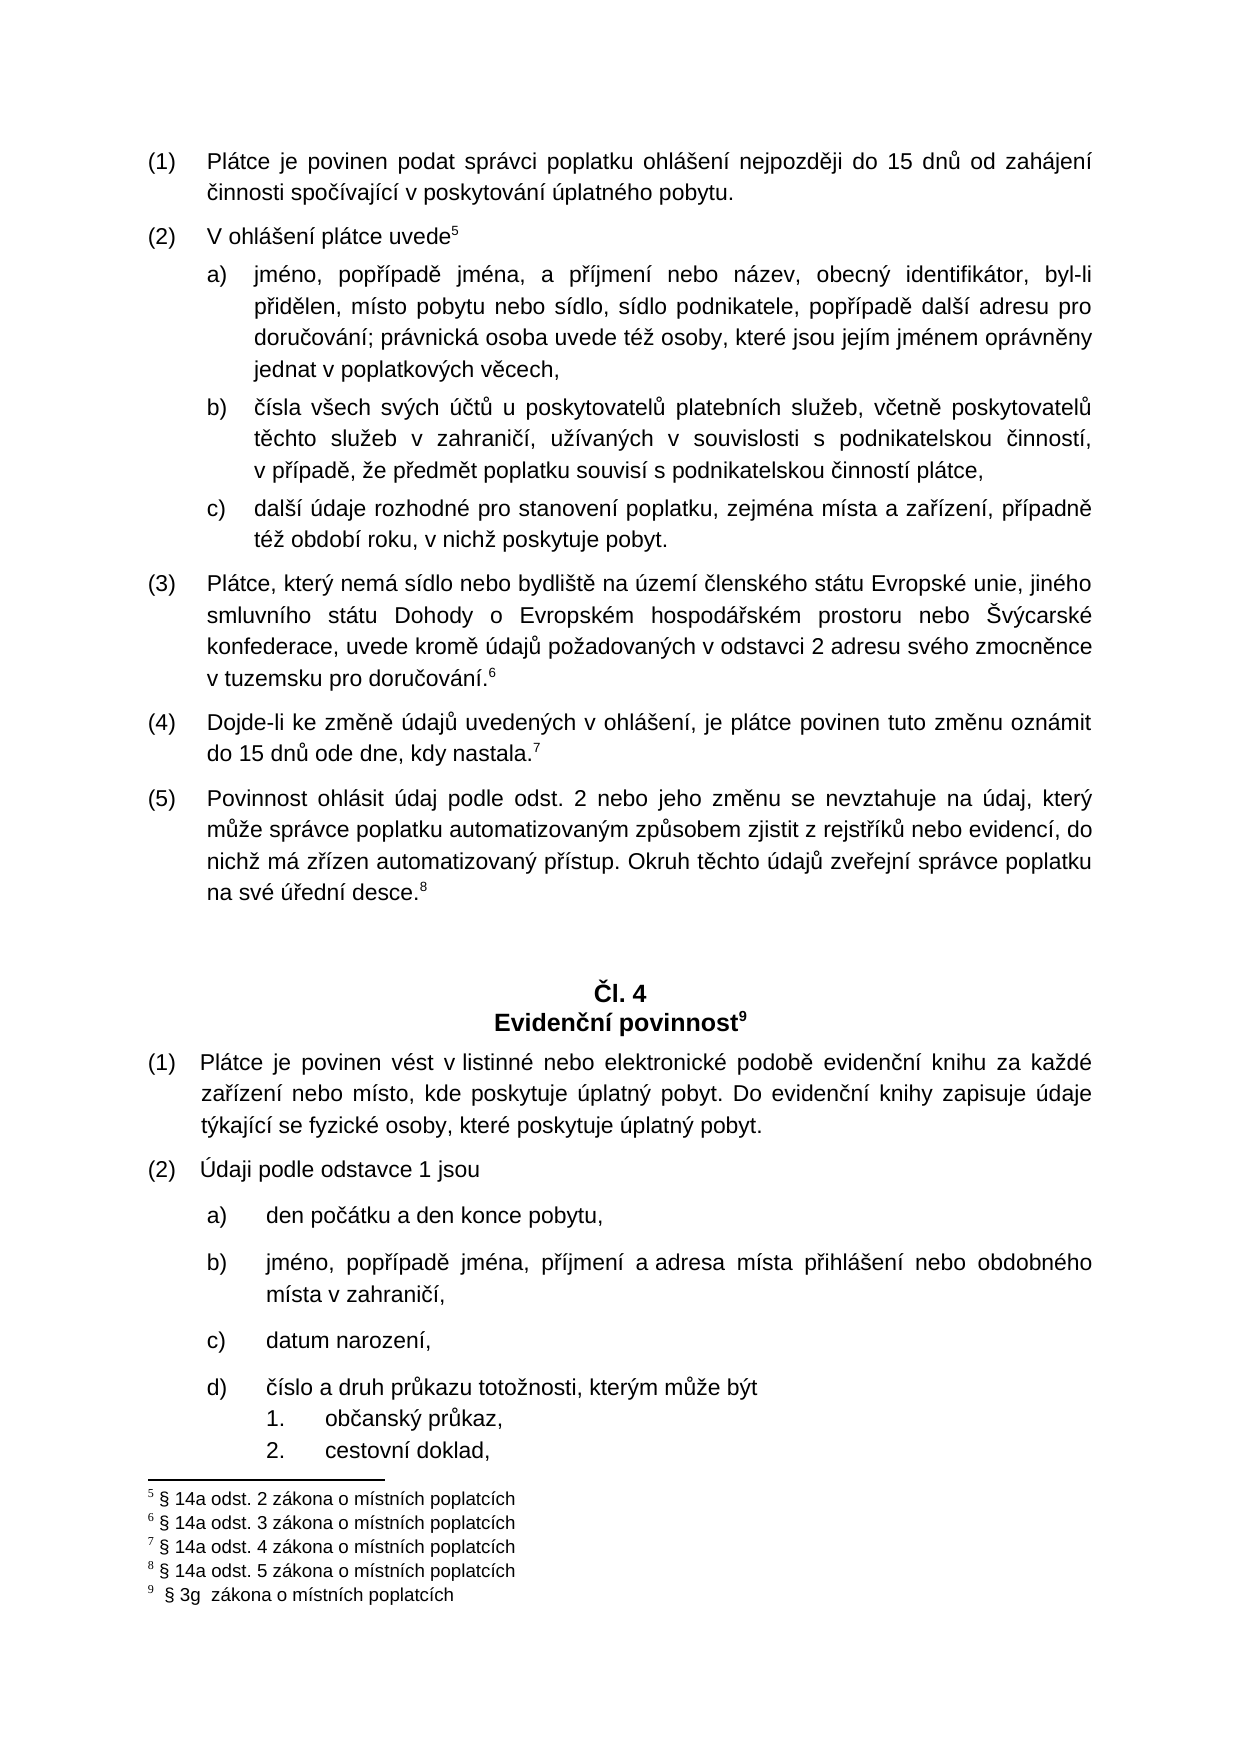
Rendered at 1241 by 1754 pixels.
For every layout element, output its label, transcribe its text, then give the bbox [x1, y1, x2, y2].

text číslo a druh průkazu totožnosti, kterým může být [207, 1374, 1093, 1400]
list čísla všech svých účtů u poskytovatelů platebních služeb, včetně poskytovatelů těchto služeb v zahraničí, užívaných v souvislosti s podnikatelskou činností, v případě, že předmět poplatku souvisí s podnikatelskou činností plátce, [207, 393, 1093, 483]
list Dojde-li ke změně údajů uvedených v ohlášení, je plátce povinen tuto změnu oznámit do 15 dnů ode dne, kdy nastala. [148, 709, 1093, 767]
text Evidenční povinnost [148, 1007, 1093, 1036]
list další údaje rozhodné pro stanovení poplatku, zejména místa a zařízení, případně též období roku, v nichž poskytuje pobyt. [207, 494, 1093, 552]
list Plátce je povinen podat správci poplatku ohlášení nejpozději do 15 dnů od zahájení činnosti spočívající v poskytování úplatného pobytu. [148, 148, 1093, 206]
list V ohlášení plátce uvede [148, 223, 1093, 249]
text datum narození, [207, 1327, 1093, 1353]
text Plátce je povinen vést v listinné nebo elektronické podobě evidenční knihu za každé zařízení nebo místo, kde poskytuje úplatný pobyt. Do evidenční knihy zapisuje údaje týkající se fyzické osoby, které poskytuje úplatný pobyt. [148, 1049, 1093, 1138]
list Plátce, který nemá sídlo nebo bydliště na území členského státu Evropské unie, jiného smluvního státu Dohody o Evropském hospodářském prostoru nebo Švýcarské konfederace, uvede kromě údajů požadovaných v odstavci 2 adresu svého zmocněnce v tuzemsku pro doručování. [148, 570, 1093, 691]
list jméno, popřípadě jména, a příjmení nebo název, obecný identifikátor, byl-li přidělen, místo pobytu nebo sídlo, sídlo podnikatele, popřípadě další adresu pro doručování; právnická osoba uvede též osoby, které jsou jejím jménem oprávněny jednat v poplatkových věcech, [207, 261, 1093, 382]
text den počátku a den konce pobytu, [207, 1202, 1093, 1229]
text občanský průkaz, [266, 1405, 1093, 1432]
list Povinnost ohlásit údaj podle odst. 2 nebo jeho změnu se nevztahuje na údaj, který může správce poplatku automatizovaným způsobem zjistit z rejstříků nebo evidencí, do nichž má zřízen automatizovaný přístup. Okruh těchto údajů zveřejní správce poplatku na své úřední desce. [148, 784, 1093, 906]
text jméno, popřípadě jména, příjmení a adresa místa přihlášení nebo obdobného místa v zahraničí, [207, 1249, 1093, 1307]
text cestovní doklad, [266, 1437, 1093, 1463]
text Údaji podle odstavce 1 jsou [148, 1156, 1093, 1182]
text Čl. 4 [148, 979, 1093, 1007]
